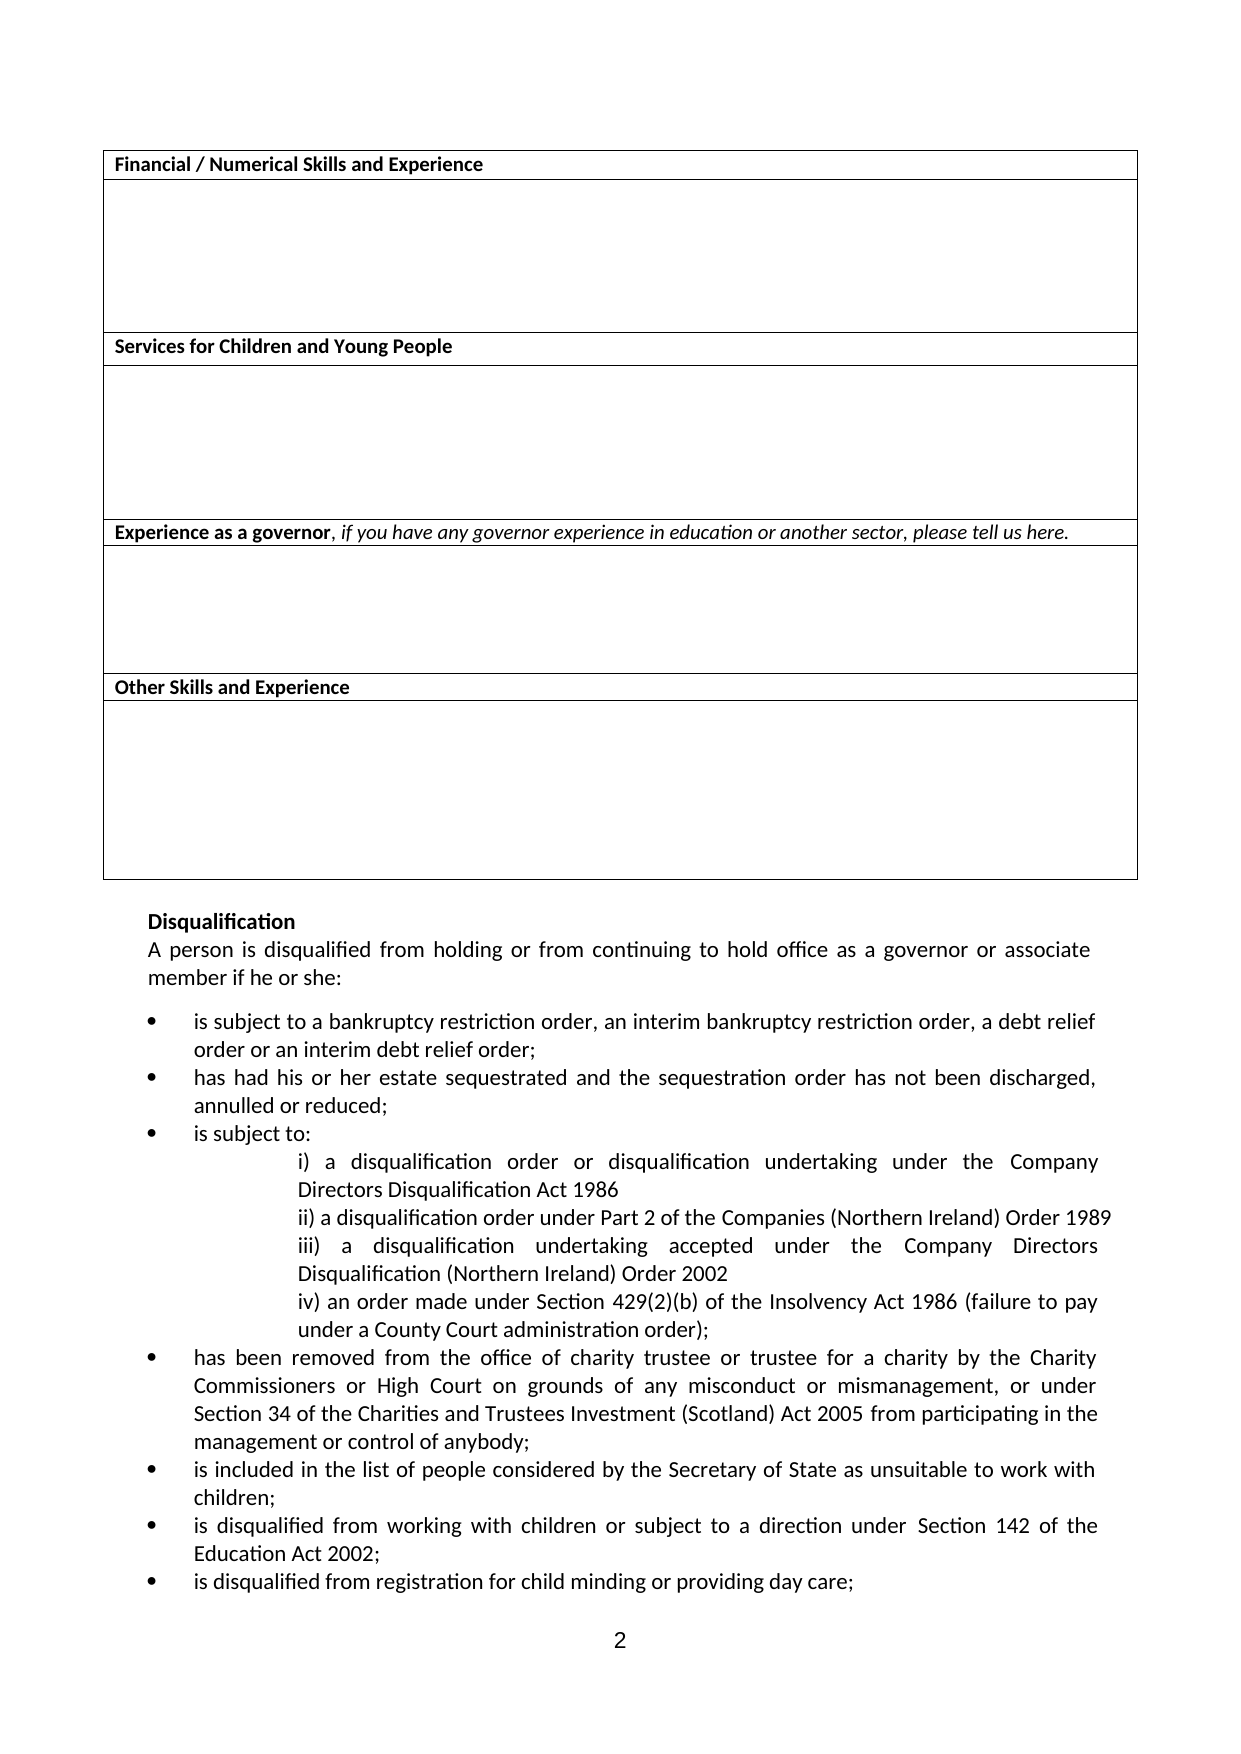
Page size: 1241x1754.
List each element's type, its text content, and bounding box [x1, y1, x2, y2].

text ii) a disqualification order under Part 2 of the Companies (Northern Ireland) Order 1989 [298, 1203, 1117, 1231]
table_cell Financial / Numerical Skills and Experience [104, 151, 1137, 178]
table_cell Other Skills and Experience [104, 674, 1137, 699]
text iv) an order made under Section 429(2)(b) of the Insolvency Act 1986 (failure to pay under a County Court administration order); [298, 1287, 1098, 1343]
table_cell Services for Children and Young People [104, 333, 1137, 365]
list is included in the list of people considered by the Secretary of State as unsuitable to work with children; [148, 1455, 1098, 1511]
table_cell [104, 366, 1137, 518]
text i) a disqualification order or disqualification undertaking under the Company Directors Disqualification Act 1986 [298, 1147, 1098, 1203]
list is subject to: [148, 1119, 1098, 1147]
text iii) a disqualification undertaking accepted under the Company Directors Disqualification (Northern Ireland) Order 2002 [298, 1231, 1098, 1287]
list is disqualified from working with children or subject to a direction under Section 142 of the Education Act 2002; [148, 1511, 1098, 1567]
text Disqualification [148, 907, 1092, 936]
list has been removed from the office of charity trustee or trustee for a charity by the Charity Commissioners or High Court on grounds of any misconduct or mismanagement, or under Section 34 of the Charities and Trustees Investment (Scotland) Act 2005 from participating in the management or control of anybody; [148, 1343, 1098, 1455]
table_cell Experience as a governor, if you have any governor experience in education or another sector, please tell us here. [104, 520, 1137, 545]
table_cell [104, 180, 1137, 332]
table_cell [104, 546, 1137, 673]
list has had his or her estate sequestrated and the sequestration order has not been discharged, annulled or reduced; [148, 1063, 1098, 1119]
list is subject to a bankruptcy restriction order, an interim bankruptcy restriction order, a debt relief order or an interim debt relief order; [148, 1007, 1098, 1063]
table_cell [104, 701, 1137, 878]
text A person is disqualified from holding or from continuing to hold office as a governor or associate member if he or she: [148, 936, 1092, 992]
list is disqualified from registration for child minding or providing day care; [148, 1567, 1098, 1595]
